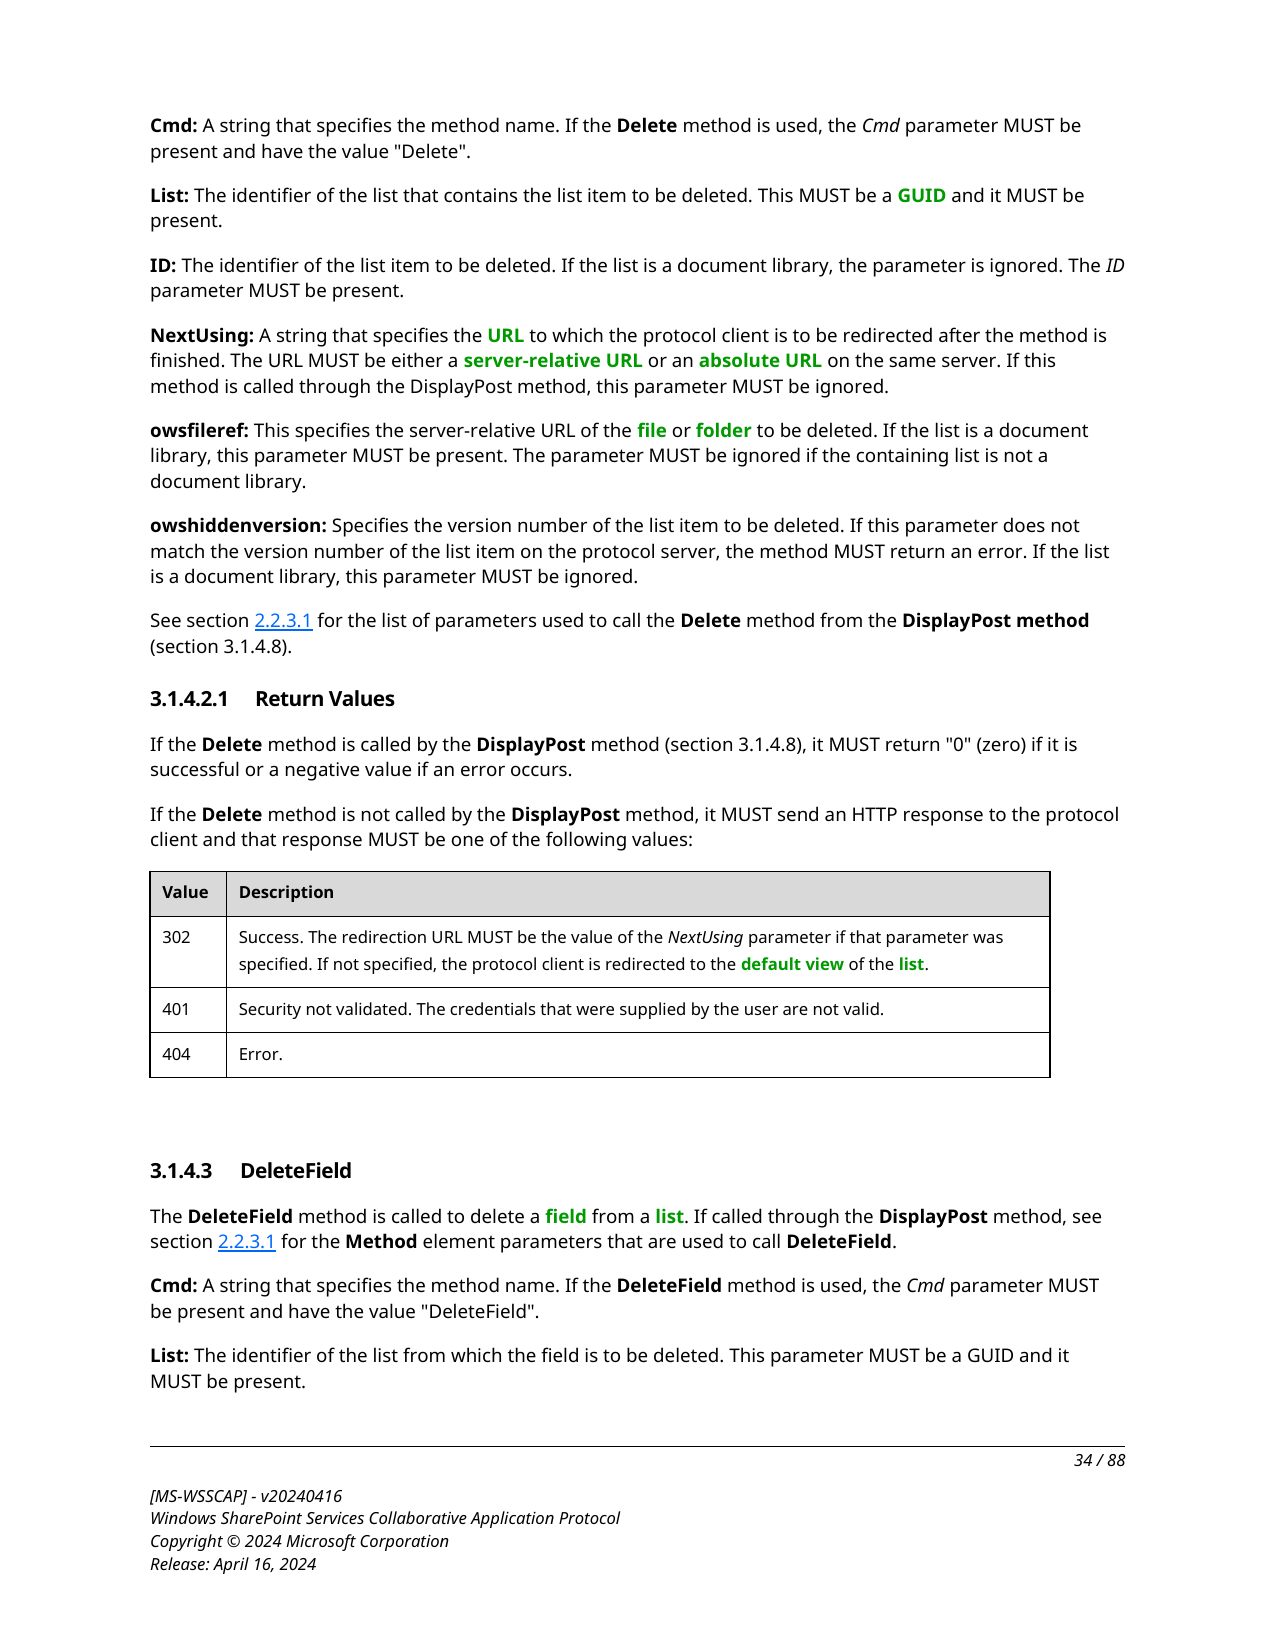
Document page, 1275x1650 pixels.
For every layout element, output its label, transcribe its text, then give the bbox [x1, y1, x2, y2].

text If the Delete method is called by the DisplayPost method (section 3.1.4.8), it MUST return "0" (zero) if it is successful or a negative value if an error occurs. [150, 731, 1125, 782]
text Cmd: A string that specifies the method name. If the DeleteField method is used, the Cmd parameter MUST be present and have the value "DeleteField". [150, 1273, 1125, 1324]
text List: The identifier of the list that contains the list item to be deleted. This MUST be a GUID and it MUST be present. [150, 182, 1125, 233]
text Cmd: A string that specifies the method name. If the Delete method is used, the Cmd parameter MUST be present and have the value "Delete". [150, 112, 1125, 163]
text owshiddenversion: Specifies the version number of the list item to be deleted. If this parameter does not match the version number of the list item on the protocol server, the method MUST return an error. If the list is a document library, this parameter MUST be ignored. [150, 512, 1125, 589]
table_cell 404 [151, 1033, 226, 1077]
text ID: The identifier of the list item to be deleted. If the list is a document library, the parameter is ignored. The ID parameter MUST be present. [150, 252, 1125, 303]
table_cell 302 [151, 917, 226, 987]
subtitle DeleteField [150, 1156, 1125, 1184]
table_header Description [227, 872, 1049, 916]
table_cell Security not validated. The credentials that were supplied by the user are not valid. [227, 988, 1049, 1032]
text owsfileref: This specifies the server-relative URL of the file or folder to be deleted. If the list is a document library, this parameter MUST be present. The parameter MUST be ignored if the containing list is not a document library. [150, 417, 1125, 494]
text The DeleteField method is called to delete a field from a list. If called through the DisplayPost method, see section 2.2.3.1 for the Method element parameters that are used to call DeleteField. [150, 1203, 1125, 1254]
text If the Delete method is not called by the DisplayPost method, it MUST send an HTTP response to the protocol client and that response MUST be one of the following values: [150, 801, 1125, 852]
text See section 2.2.3.1 for the list of parameters used to call the Delete method from the DisplayPost method (section 3.1.4.8). [150, 608, 1125, 659]
text List: The identifier of the list from which the field is to be deleted. This parameter MUST be a GUID and it MUST be present. [150, 1342, 1125, 1393]
table_cell Success. The redirection URL MUST be the value of the NextUsing parameter if that parameter was specified. If not specified, the protocol client is redirected to the default view of the list. [227, 917, 1049, 987]
table_cell 401 [151, 988, 226, 1032]
subtitle Return Values [150, 684, 1125, 712]
table_header Value [151, 872, 226, 916]
text NextUsing: A string that specifies the URL to which the protocol client is to be redirected after the method is finished. The URL MUST be either a server-relative URL or an absolute URL on the same server. If this method is called through the DisplayPost method, this parameter MUST be ignored. [150, 322, 1125, 398]
table_cell Error. [227, 1033, 1049, 1077]
